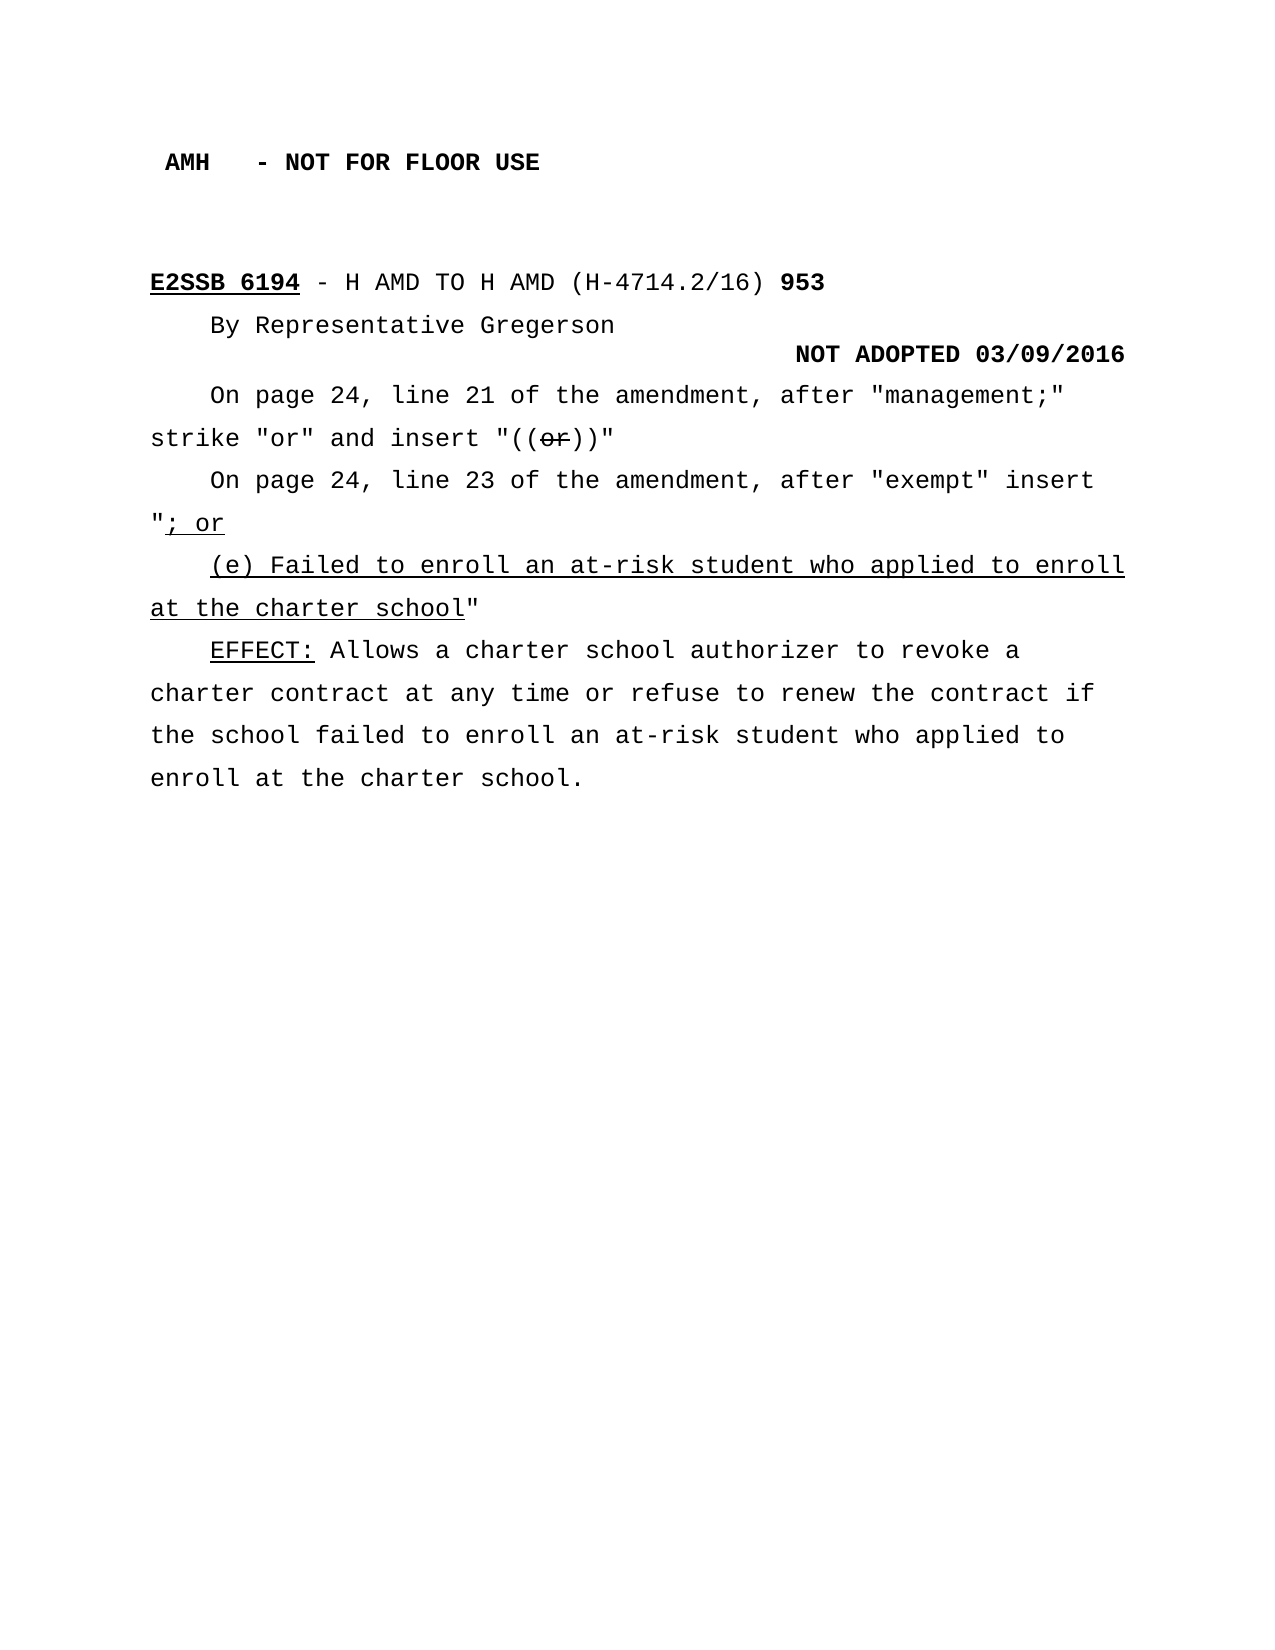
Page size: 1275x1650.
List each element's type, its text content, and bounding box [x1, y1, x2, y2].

text AMH - NOT FOR FLOOR USE [150, 150, 1125, 178]
text On page 24, line 21 of the amendment, after "management;" strike "or" and insert "((or))" [150, 370, 1125, 455]
text EFFECT: Allows a charter school authorizer to revoke a charter contract at any time or refuse to renew the contract if the school failed to enroll an at-risk student who applied to enroll at the charter school. [150, 625, 1125, 795]
text NOT ADOPTED 03/09/2016 [150, 342, 1125, 370]
text (e) Failed to enroll an at-risk student who applied to enroll at the charter school" [150, 540, 1125, 625]
text On page 24, line 23 of the amendment, after "exempt" insert "; or [150, 455, 1125, 540]
text By Representative Gregerson [150, 299, 1125, 342]
text E2SSB 6194 - H AMD TO H AMD (H-4714.2/16) 953 [150, 257, 1125, 299]
